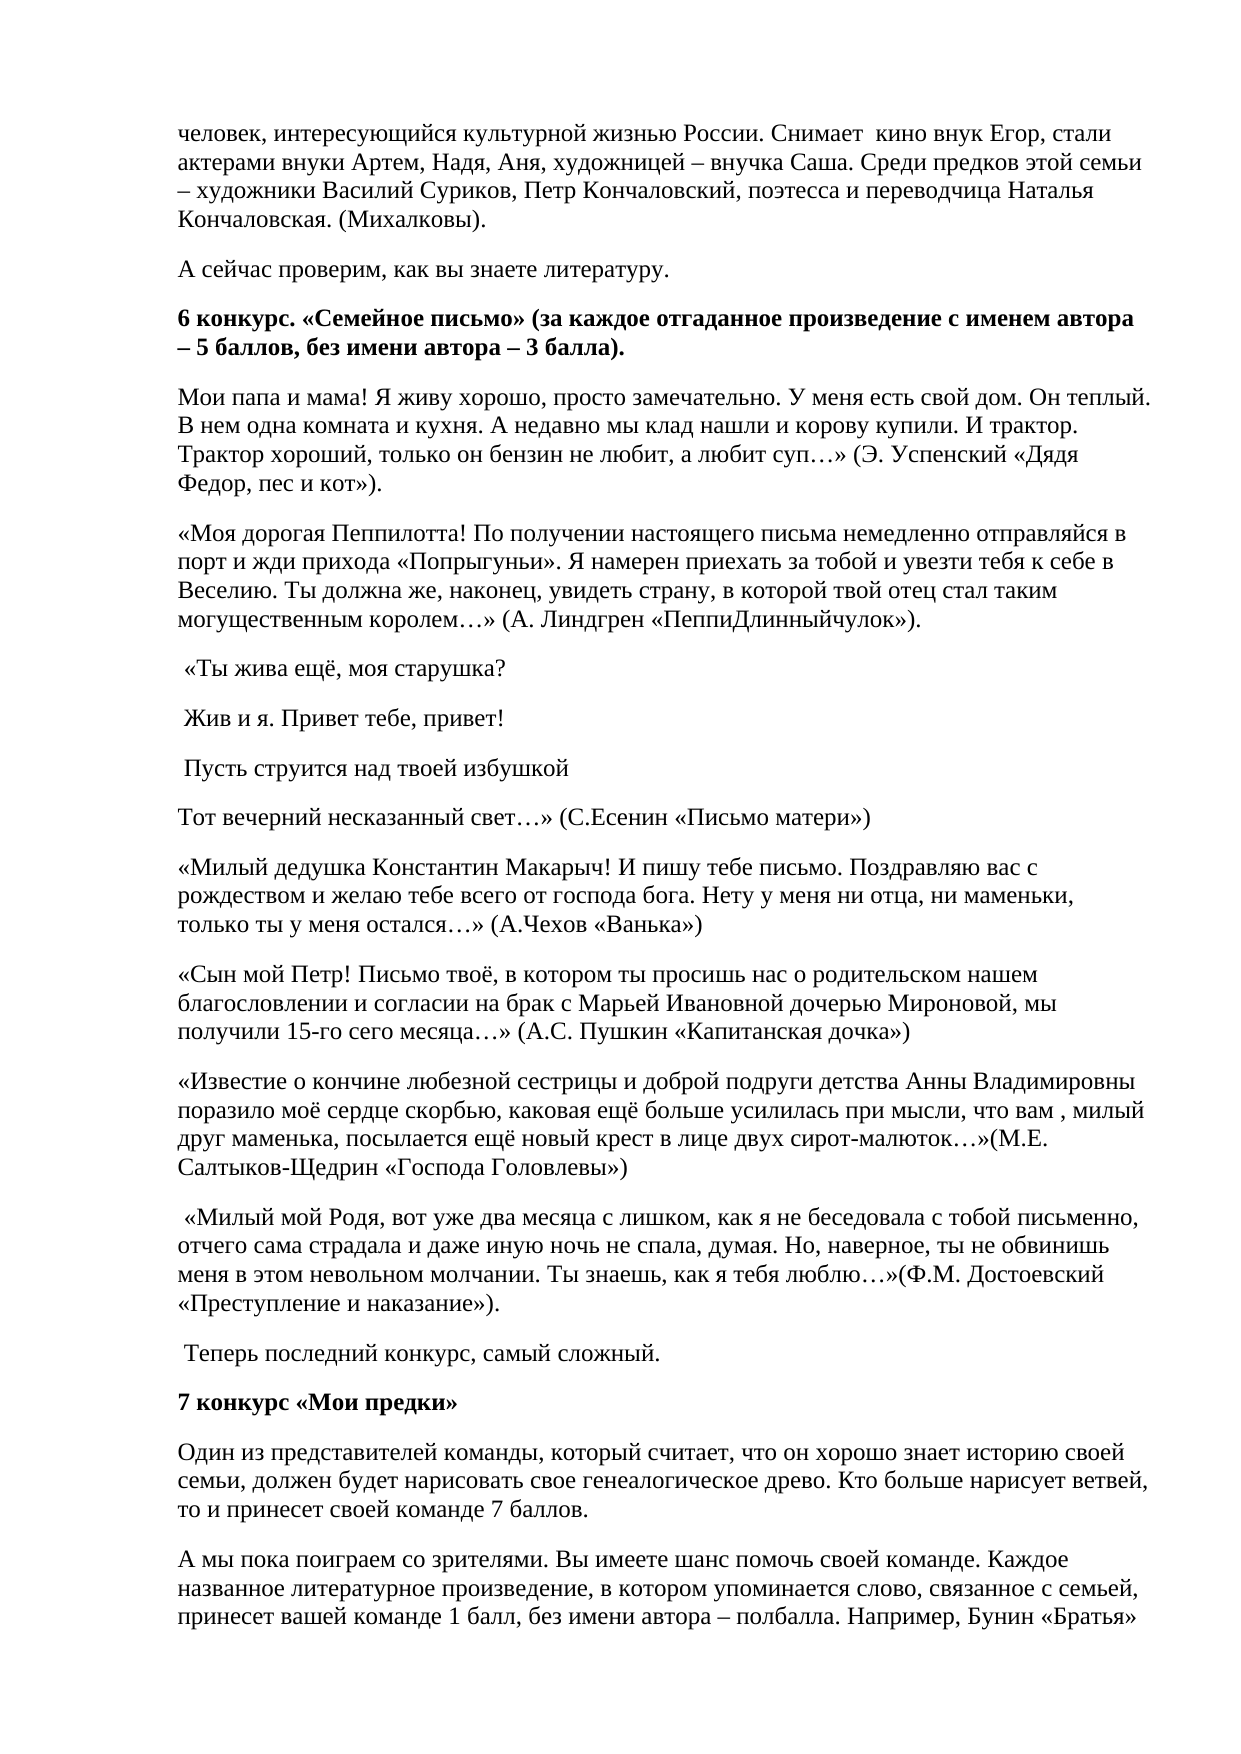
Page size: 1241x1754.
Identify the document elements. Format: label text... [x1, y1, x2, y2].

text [177, 118, 1152, 233]
text Один из представителей команды, который считает, что он хорошо знает историю своей семьи, должен будет нарисовать свое генеалогическое древо. Кто больше нарисует ветвей, то и принесет своей команде 7 баллов. [177, 1437, 1152, 1523]
text Теперь последний конкурс, самый сложный. [177, 1338, 1152, 1366]
text «Милый дедушка Константин Макарыч! И пишу тебе письмо. Поздравляю вас с рождеством и желаю тебе всего от господа бога. Нету у меня ни отца, ни маменьки, только ты у меня остался…» (А.Чехов «Ванька») [177, 852, 1152, 938]
text А сейчас проверим, как вы знаете литературу. [177, 254, 1152, 283]
text 6 конкурс. «Семейное письмо» (за каждое отгаданное произведение с именем автора – 5 баллов, без имени автора – 3 балла). [177, 303, 1152, 361]
text 7 конкурс «Мои предки» [177, 1387, 1152, 1416]
text Тот вечерний несказанный свет…» (С.Есенин «Письмо матери») [177, 802, 1152, 831]
text Мои папа и мама! Я живу хорошо, просто замечательно. У меня есть свой дом. Он теплый. В нем одна комната и кухня. А недавно мы клад нашли и корову купили. И трактор. Трактор хороший, только он бензин не любит, а любит суп…» (Э. Успенский «Дядя Федор, пес и кот»). [177, 382, 1152, 497]
text «Сын мой Петр! Письмо твоё, в котором ты просишь нас о родительском нашем благословлении и согласии на брак с Марьей Ивановной дочерью Мироновой, мы получили 15-го сего месяца…» (А.С. Пушкин «Капитанская дочка») [177, 959, 1152, 1045]
text «Ты жива ещё, моя старушка? [177, 653, 1152, 682]
text Пусть струится над твоей избушкой [177, 753, 1152, 781]
text «Милый мой Родя, вот уже два месяца с лишком, как я не беседовала с тобой письменно, отчего сама страдала и даже иную ночь не спала, думая. Но, наверное, ты не обвинишь меня в этом невольном молчании. Ты знаешь, как я тебя люблю…»(Ф.М. Достоевский «Преступление и наказание»). [177, 1202, 1152, 1317]
text Жив и я. Привет тебе, привет! [177, 703, 1152, 732]
text «Известие о кончине любезной сестрицы и доброй подруги детства Анны Владимировны поразило моё сердце скорбью, каковая ещё больше усилилась при мысли, что вам , милый друг маменька, посылается ещё новый крест в лице двух сирот-малюток…»(М.Е. Салтыков-Щедрин «Господа Головлевы») [177, 1066, 1152, 1181]
text А мы пока поиграем со зрителями. Вы имеете шанс помочь своей команде. Каждое названное литературное произведение, в котором упоминается слово, связанное с семьей, принесет вашей команде 1 балл, без имени автора – полбалла. Например, Бунин «Братья» [177, 1544, 1152, 1630]
text «Моя дорогая Пеппилотта! По получении настоящего письма немедленно отправляйся в порт и жди прихода «Попрыгуньи». Я намерен приехать за тобой и увезти тебя к себе в Веселию. Ты должна же, наконец, увидеть страну, в которой твой отец стал таким могущественным королем…» (А. Линдгрен «ПеппиДлинныйчулок»). [177, 518, 1152, 633]
